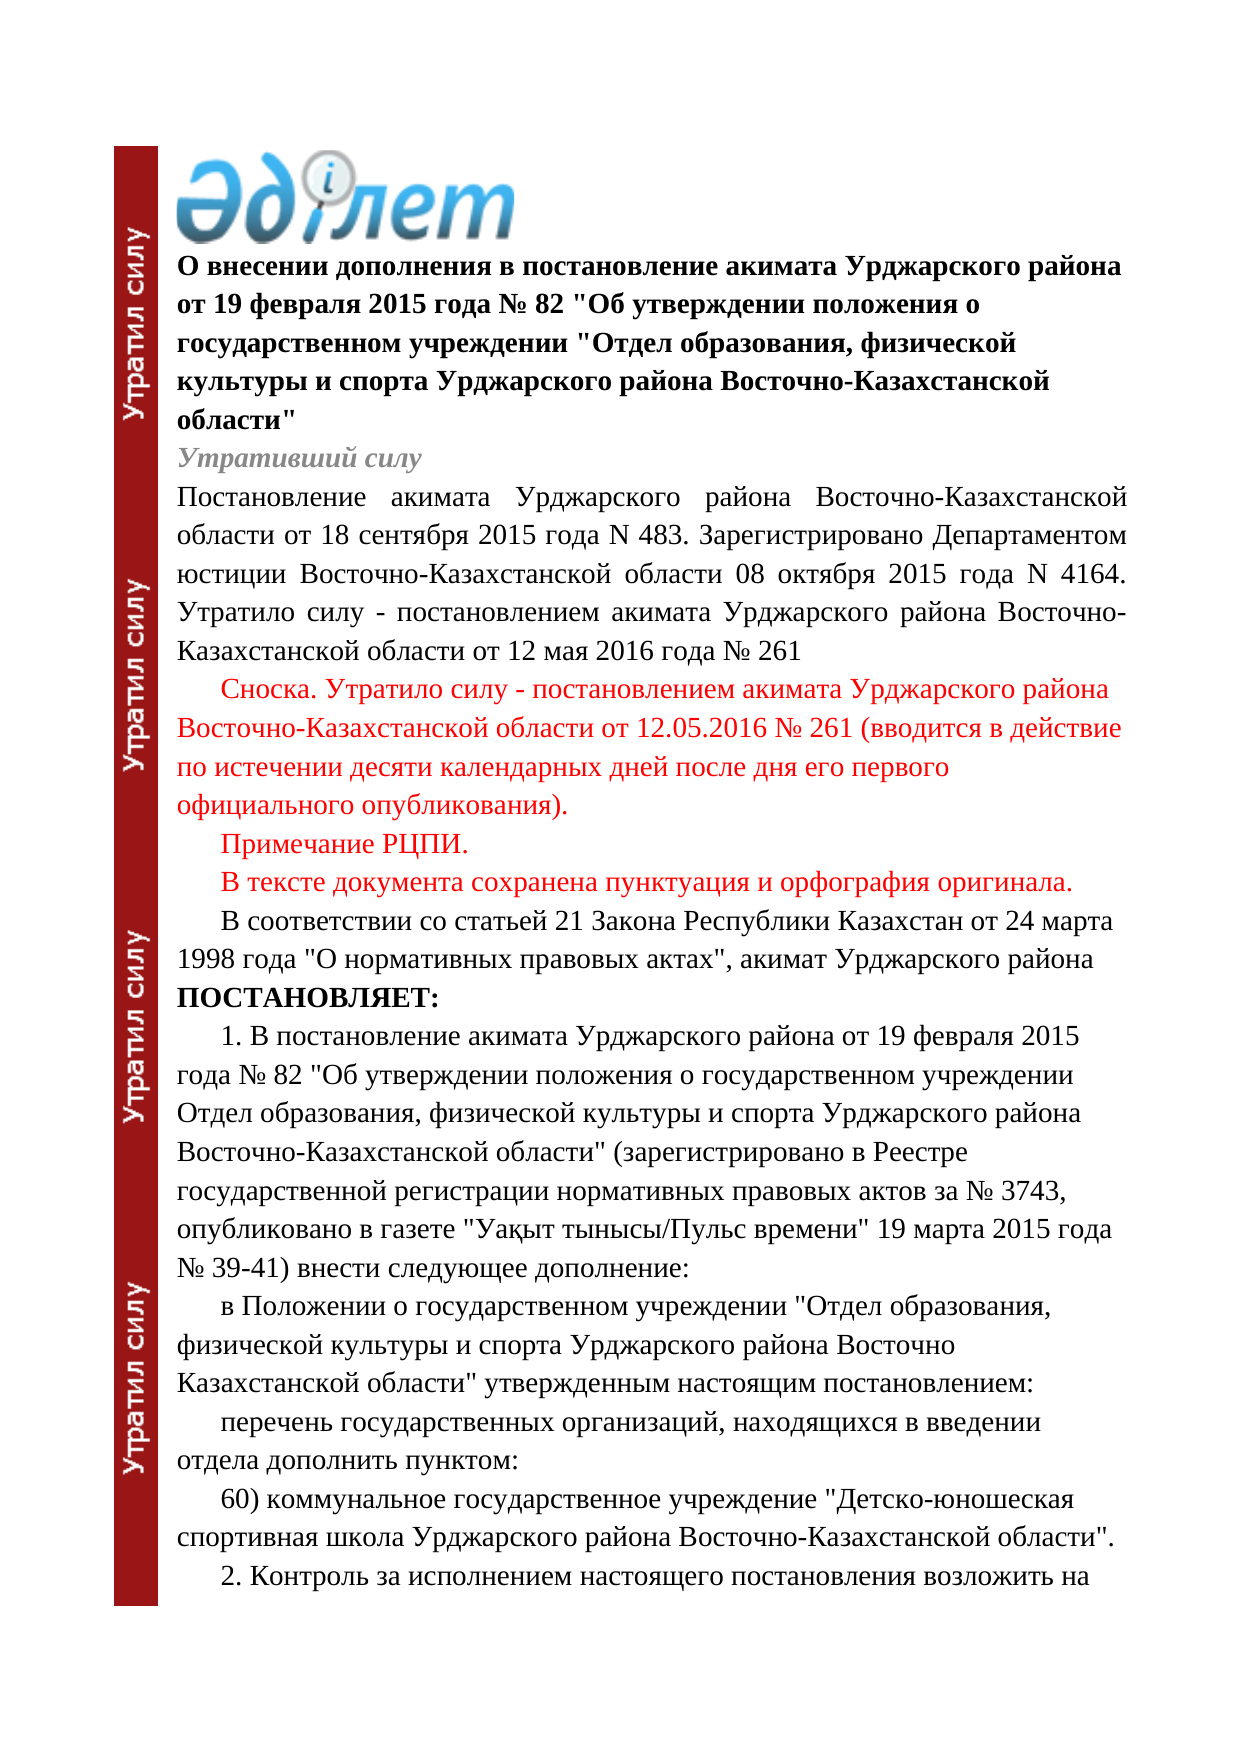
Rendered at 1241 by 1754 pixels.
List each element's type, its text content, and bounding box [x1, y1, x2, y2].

text Постановление акимата Урджарского района Восточно-Казахстанской области от 18 сентября 2015 года N 483. Зарегистрировано Департаментом юстиции Восточно-Казахстанской области 08 октября 2015 года N 4164. Утратило силу - постановлением акимата Урджарского района Восточно-Казахстанской области от 12 мая 2016 года № 261 [112, 479, 1128, 667]
picture [176, 150, 515, 244]
text Утративший силу [112, 440, 1128, 474]
picture [114, 667, 158, 672]
text О внесении дополнения в постановление акимата Урджарского района от 19 февраля 2015 года № 82 "Об утверждении положения о государственном учреждении "Отдел образования, физической культуры и спорта Урджарского района Восточно-Казахстанской области" [112, 248, 1128, 435]
picture [114, 146, 158, 248]
picture [114, 1592, 158, 1606]
picture [114, 435, 158, 440]
picture [114, 474, 158, 479]
